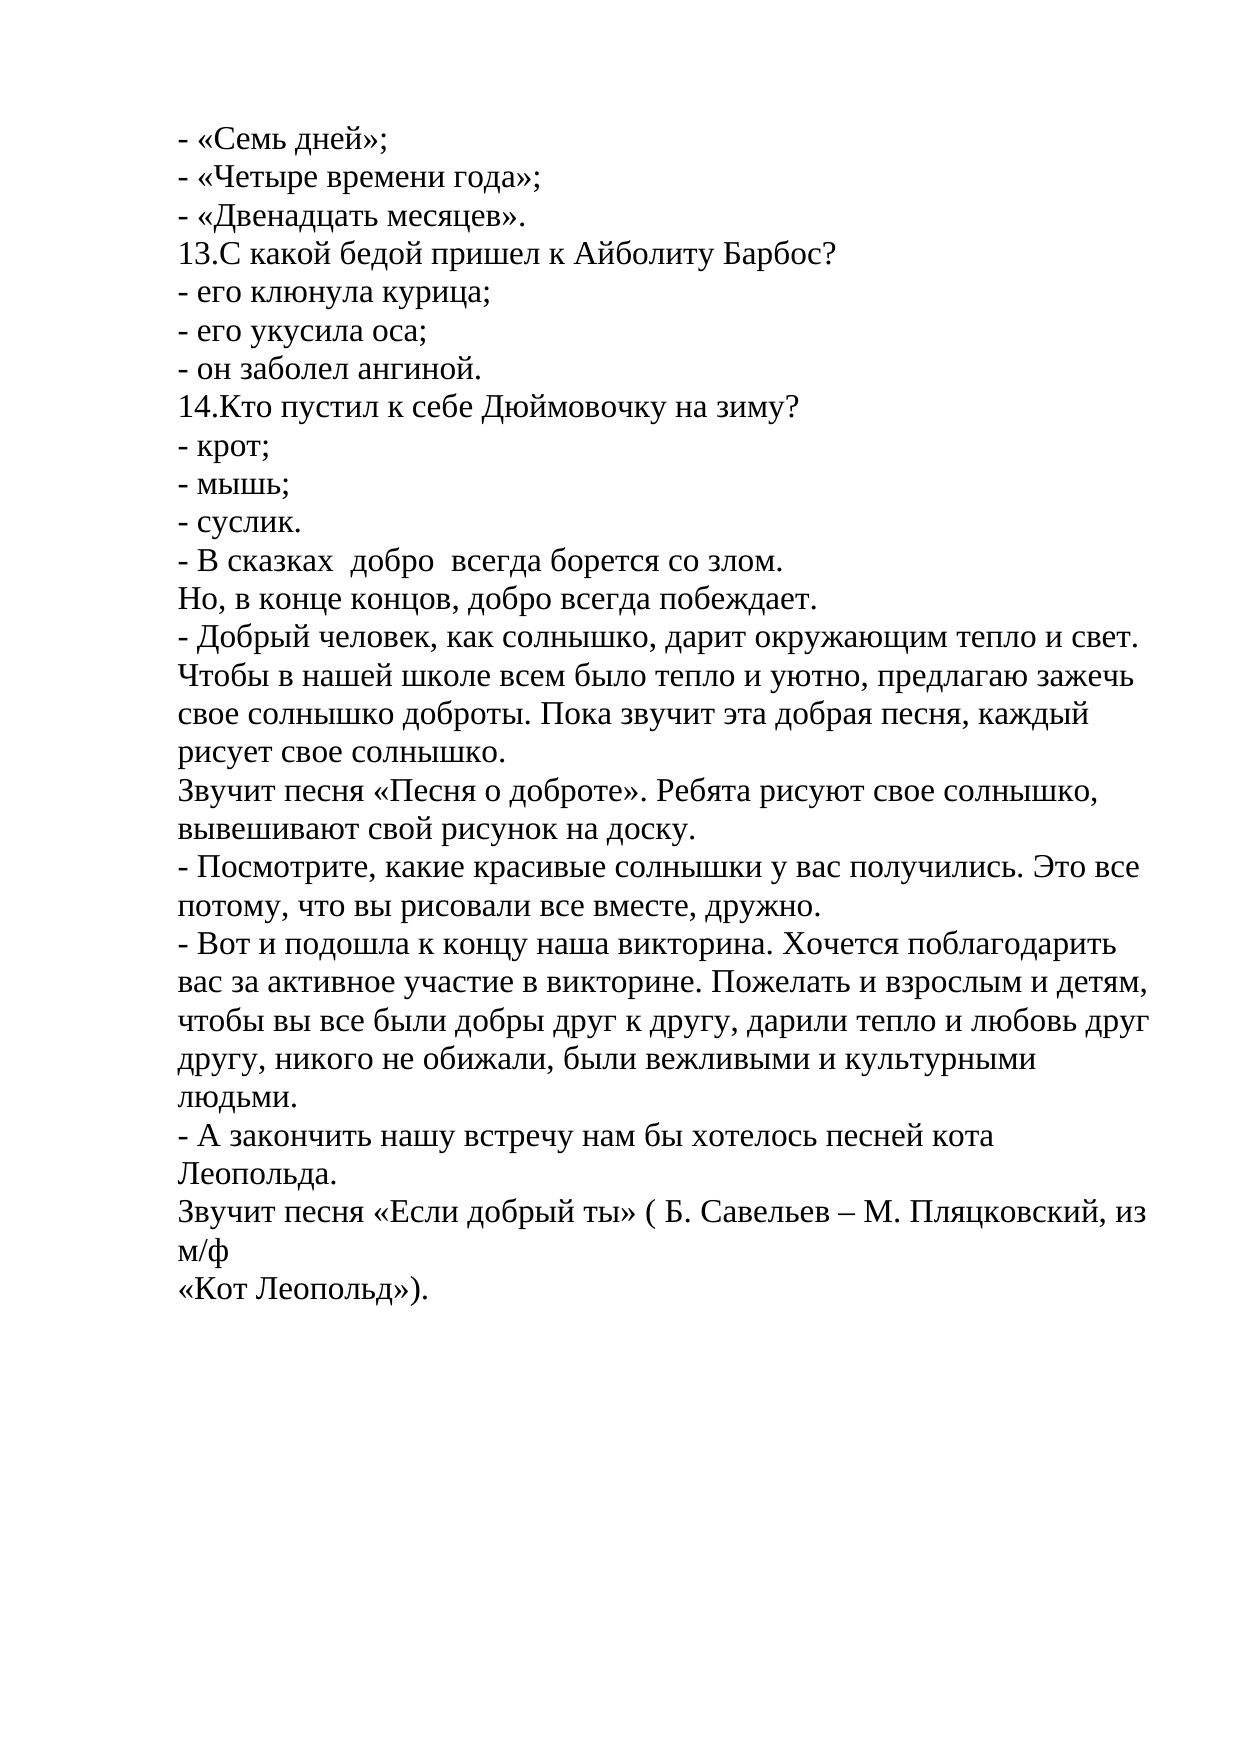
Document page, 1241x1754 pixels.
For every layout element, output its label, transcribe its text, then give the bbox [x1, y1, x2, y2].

text - «Двенадцать месяцев». [177, 195, 1152, 233]
text - его клюнула курица; [177, 271, 1152, 310]
text вывешивают свой рисунок на доску. [177, 808, 1152, 846]
text 14.Кто пустил к себе Дюймовочку на зиму? [177, 386, 1152, 425]
text потому, что вы рисовали все вместе, дружно. [177, 885, 1152, 923]
text Звучит песня «Если добрый ты» ( Б. Савельев – М. Пляцковский, из м/ф [177, 1191, 1152, 1268]
text - крот; [177, 425, 1152, 463]
text - он заболел ангиной. [177, 348, 1152, 386]
text - суслик. [177, 501, 1152, 540]
text Но, в конце концов, добро всегда побеждает. [177, 578, 1152, 616]
text - мышь; [177, 463, 1152, 501]
text Чтобы в нашей школе всем было тепло и уютно, предлагаю зажечь свое солнышко доброты. Пока звучит эта добрая песня, каждый рисует свое солнышко. [177, 655, 1152, 770]
text 13.С какой бедой пришел к Айболиту Барбос? [177, 233, 1152, 271]
text - его укусила оса; [177, 310, 1152, 348]
text - Добрый человек, как солнышко, дарит окружающим тепло и свет. [177, 616, 1152, 655]
text - «Семь дней»; [177, 118, 1152, 156]
text - Вот и подошла к концу наша викторина. Хочется поблагодарить вас за активное участие в викторине. Пожелать и взрослым и детям, чтобы вы все были добры друг к другу, дарили тепло и любовь друг другу, никого не обижали, были вежливыми и культурными людьми. [177, 923, 1152, 1115]
text - А закончить нашу встречу нам бы хотелось песней кота Леопольда. [177, 1115, 1152, 1191]
text - В сказках добро всегда борется со злом. [177, 540, 1152, 578]
text «Кот Леопольд»). [177, 1268, 1152, 1306]
text Звучит песня «Песня о доброте». Ребята рисуют свое солнышко, [177, 770, 1152, 808]
text - «Четыре времени года»; [177, 156, 1152, 195]
text - Посмотрите, какие красивые солнышки у вас получились. Это все [177, 846, 1152, 885]
